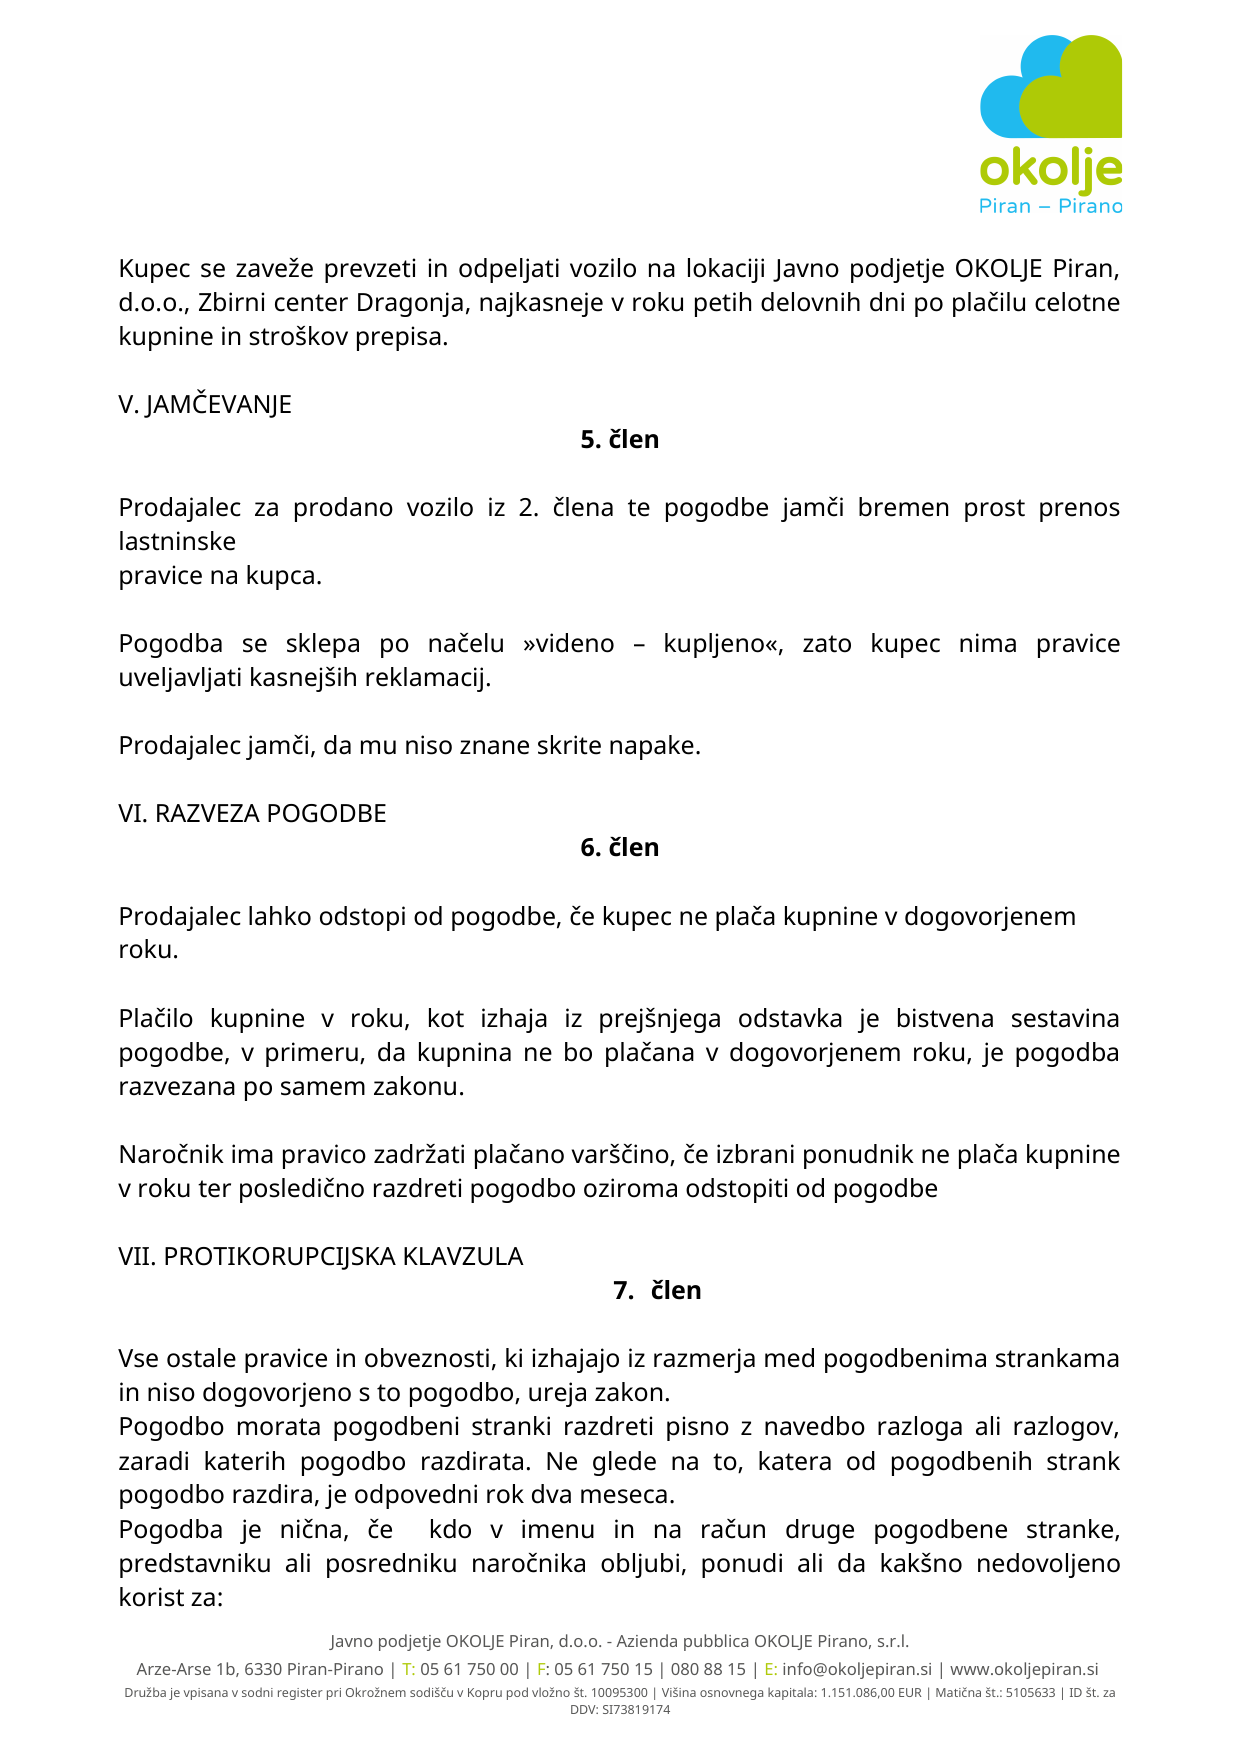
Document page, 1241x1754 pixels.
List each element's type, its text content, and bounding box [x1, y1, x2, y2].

text Vse ostale pravice in obveznosti, ki izhajajo iz razmerja med pogodbenima strankama in niso dogovorjeno s to pogodbo, ureja zakon. [118, 1341, 1122, 1409]
text Prodajalec za prodano vozilo iz 2. člena te pogodbe jamči bremen prost prenos lastninske [118, 489, 1122, 557]
list člen [193, 1273, 1122, 1307]
text Prodajalec lahko odstopi od pogodbe, če kupec ne plača kupnine v dogovorjenem roku. [118, 898, 1122, 966]
text V. JAMČEVANJE [118, 387, 1122, 421]
text Plačilo kupnine v roku, kot izhaja iz prejšnjega odstavka je bistvena sestavina pogodbe, v primeru, da kupnina ne bo plačana v dogovorjenem roku, je pogodba razvezana po samem zakonu. [118, 1000, 1122, 1102]
text Kupec se zaveže prevzeti in odpeljati vozilo na lokaciji Javno podjetje OKOLJE Piran, d.o.o., Zbirni center Dragonja, najkasneje v roku petih delovnih dni po plačilu celotne kupnine in stroškov prepisa. [118, 251, 1122, 353]
text Naročnik ima pravico zadržati plačano varščino, če izbrani ponudnik ne plača kupnine v roku ter posledično razdreti pogodbo oziroma odstopiti od pogodbe [118, 1137, 1122, 1205]
text Pogodba se sklepa po načelu »videno – kupljeno«, zato kupec nima pravice uveljavljati kasnejših reklamacij. [118, 626, 1122, 694]
picture [980, 35, 1123, 213]
text Pogodba je nična, če kdo v imenu in na račun druge pogodbene stranke, predstavniku ali posredniku naročnika obljubi, ponudi ali da kakšno nedovoljeno korist za: [118, 1511, 1122, 1613]
text VII. PROTIKORUPCIJSKA KLAVZULA [118, 1239, 1122, 1273]
text pravice na kupca. [118, 557, 1122, 592]
text Prodajalec jamči, da mu niso znane skrite napake. [118, 728, 1122, 762]
text 5. člen [118, 421, 1122, 455]
text VI. RAZVEZA POGODBE [118, 796, 1122, 830]
text Pogodbo morata pogodbeni stranki razdreti pisno z navedbo razloga ali razlogov, zaradi katerih pogodbo razdirata. Ne glede na to, katera od pogodbenih strank pogodbo razdira, je odpovedni rok dva meseca. [118, 1409, 1122, 1511]
text 6. člen [118, 830, 1122, 864]
